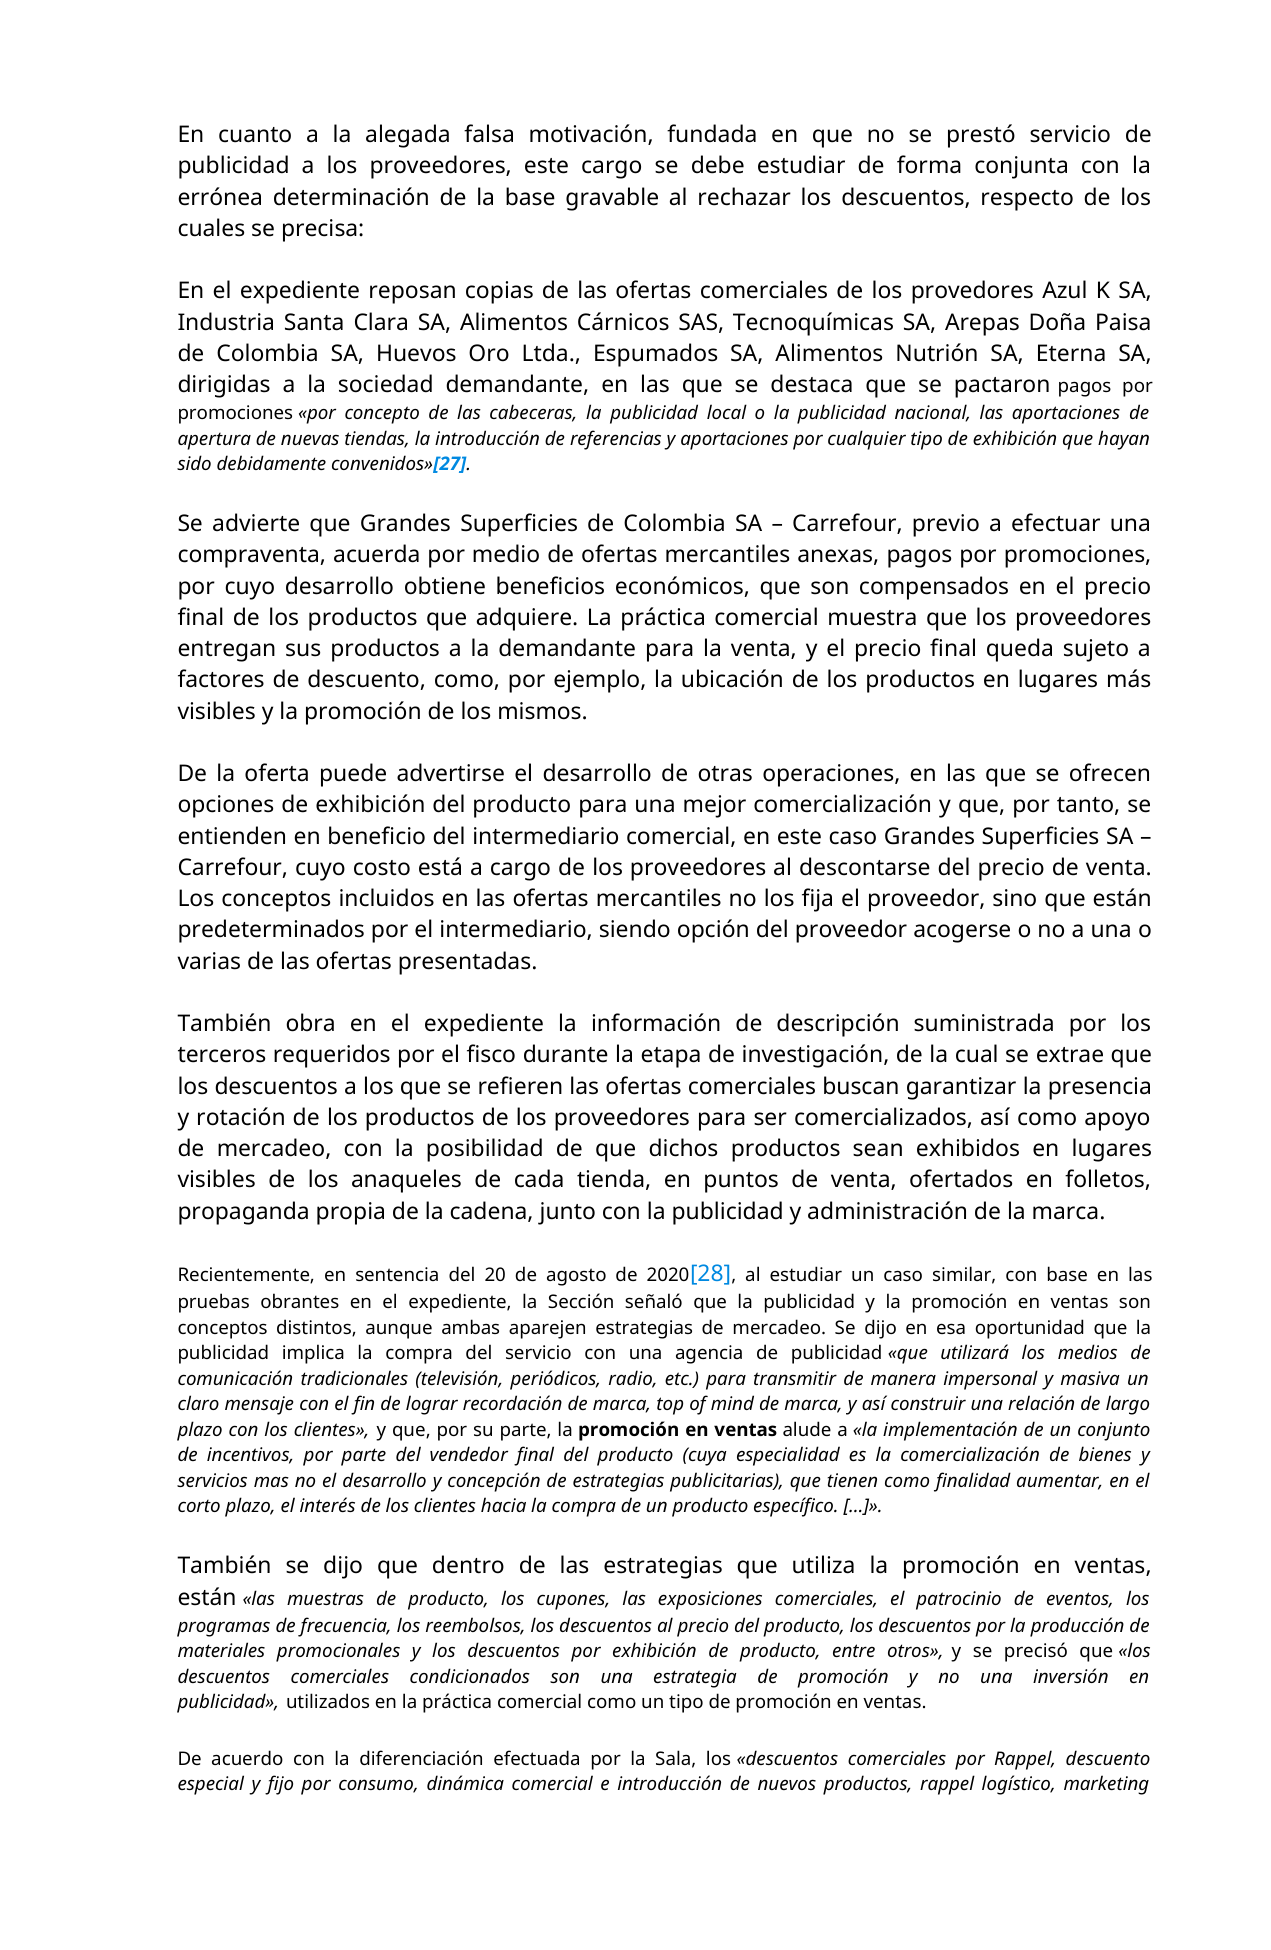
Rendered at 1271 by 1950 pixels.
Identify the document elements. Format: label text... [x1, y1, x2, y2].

text De la oferta puede advertirse el desarrollo de otras operaciones, en las que se ofrecen opciones de exhibición del producto para una mejor comercialización y que, por tanto, se entienden en beneficio del intermediario comercial, en este caso Grandes Superficies SA – Carrefour, cuyo costo está a cargo de los proveedores al descontarse del precio de venta. Los conceptos incluidos en las ofertas mercantiles no los fija el proveedor, sino que están predeterminados por el intermediario, siendo opción del proveedor acogerse o no a una o varias de las ofertas presentadas. [177, 757, 1153, 976]
text También obra en el expediente la información de descripción suministrada por los terceros requeridos por el fisco durante la etapa de investigación, de la cual se extrae que los descuentos a los que se refieren las ofertas comerciales buscan garantizar la presencia y rotación de los productos de los proveedores para ser comercializados, así como apoyo de mercadeo, con la posibilidad de que dichos productos sean exhibidos en lugares visibles de los anaqueles de cada tienda, en puntos de venta, ofertados en folletos, propaganda propia de la cadena, junto con la publicidad y administración de la marca. [177, 1007, 1153, 1226]
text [177, 1745, 1153, 1796]
text En el expediente reposan copias de las ofertas comerciales de los provedores Azul K SA, Industria Santa Clara SA, Alimentos Cárnicos SAS, Tecnoquímicas SA, Arepas Doña Paisa de Colombia SA, Huevos Oro Ltda., Espumados SA, Alimentos Nutrión SA, Eterna SA, dirigidas a la sociedad demandante, en las que se destaca que se pactaron pagos por promociones «por concepto de las cabeceras, la publicidad local o la publicidad nacional, las aportaciones de apertura de nuevas tiendas, la introducción de referencias y aportaciones por cualquier tipo de exhibición que hayan sido debidamente convenidos»[27]. [177, 274, 1153, 476]
text Recientemente, en sentencia del 20 de agosto de 2020[28], al estudiar un caso similar, con base en las pruebas obrantes en el expediente, la Sección señaló que la publicidad y la promoción en ventas son conceptos distintos, aunque ambas aparejen estrategias de mercadeo. Se dijo en esa oportunidad que la publicidad implica la compra del servicio con una agencia de publicidad «que utilizará los medios de comunicación tradicionales (televisión, periódicos, radio, etc.) para transmitir de manera impersonal y masiva un claro mensaje con el fin de lograr recordación de marca, top of mind de marca, y así construir una relación de largo plazo con los clientes», y que, por su parte, la promoción en ventas alude a «la implementación de un conjunto de incentivos, por parte del vendedor final del producto (cuya especialidad es la comercialización de bienes y servicios mas no el desarrollo y concepción de estrategias publicitarias), que tienen como finalidad aumentar, en el corto plazo, el interés de los clientes hacia la compra de un producto específico. […]». [177, 1257, 1153, 1518]
text En cuanto a la alegada falsa motivación, fundada en que no se prestó servicio de publicidad a los proveedores, este cargo se debe estudiar de forma conjunta con la errónea determinación de la base gravable al rechazar los descuentos, respecto de los cuales se precisa: [177, 118, 1153, 243]
text Se advierte que Grandes Superficies de Colombia SA – Carrefour, previo a efectuar una compraventa, acuerda por medio de ofertas mercantiles anexas, pagos por promociones, por cuyo desarrollo obtiene beneficios económicos, que son compensados en el precio final de los productos que adquiere. La práctica comercial muestra que los proveedores entregan sus productos a la demandante para la venta, y el precio final queda sujeto a factores de descuento, como, por ejemplo, la ubicación de los productos en lugares más visibles y la promoción de los mismos. [177, 507, 1153, 726]
text También se dijo que dentro de las estrategias que utiliza la promoción en ventas, están «las muestras de producto, los cupones, las exposiciones comerciales, el patrocinio de eventos, los programas de frecuencia, los reembolsos, los descuentos al precio del producto, los descuentos por la producción de materiales promocionales y los descuentos por exhibición de producto, entre otros», y se precisó que «los descuentos comerciales condicionados son una estrategia de promoción y no una inversión en publicidad», utilizados en la práctica comercial como un tipo de promoción en ventas. [177, 1549, 1153, 1714]
